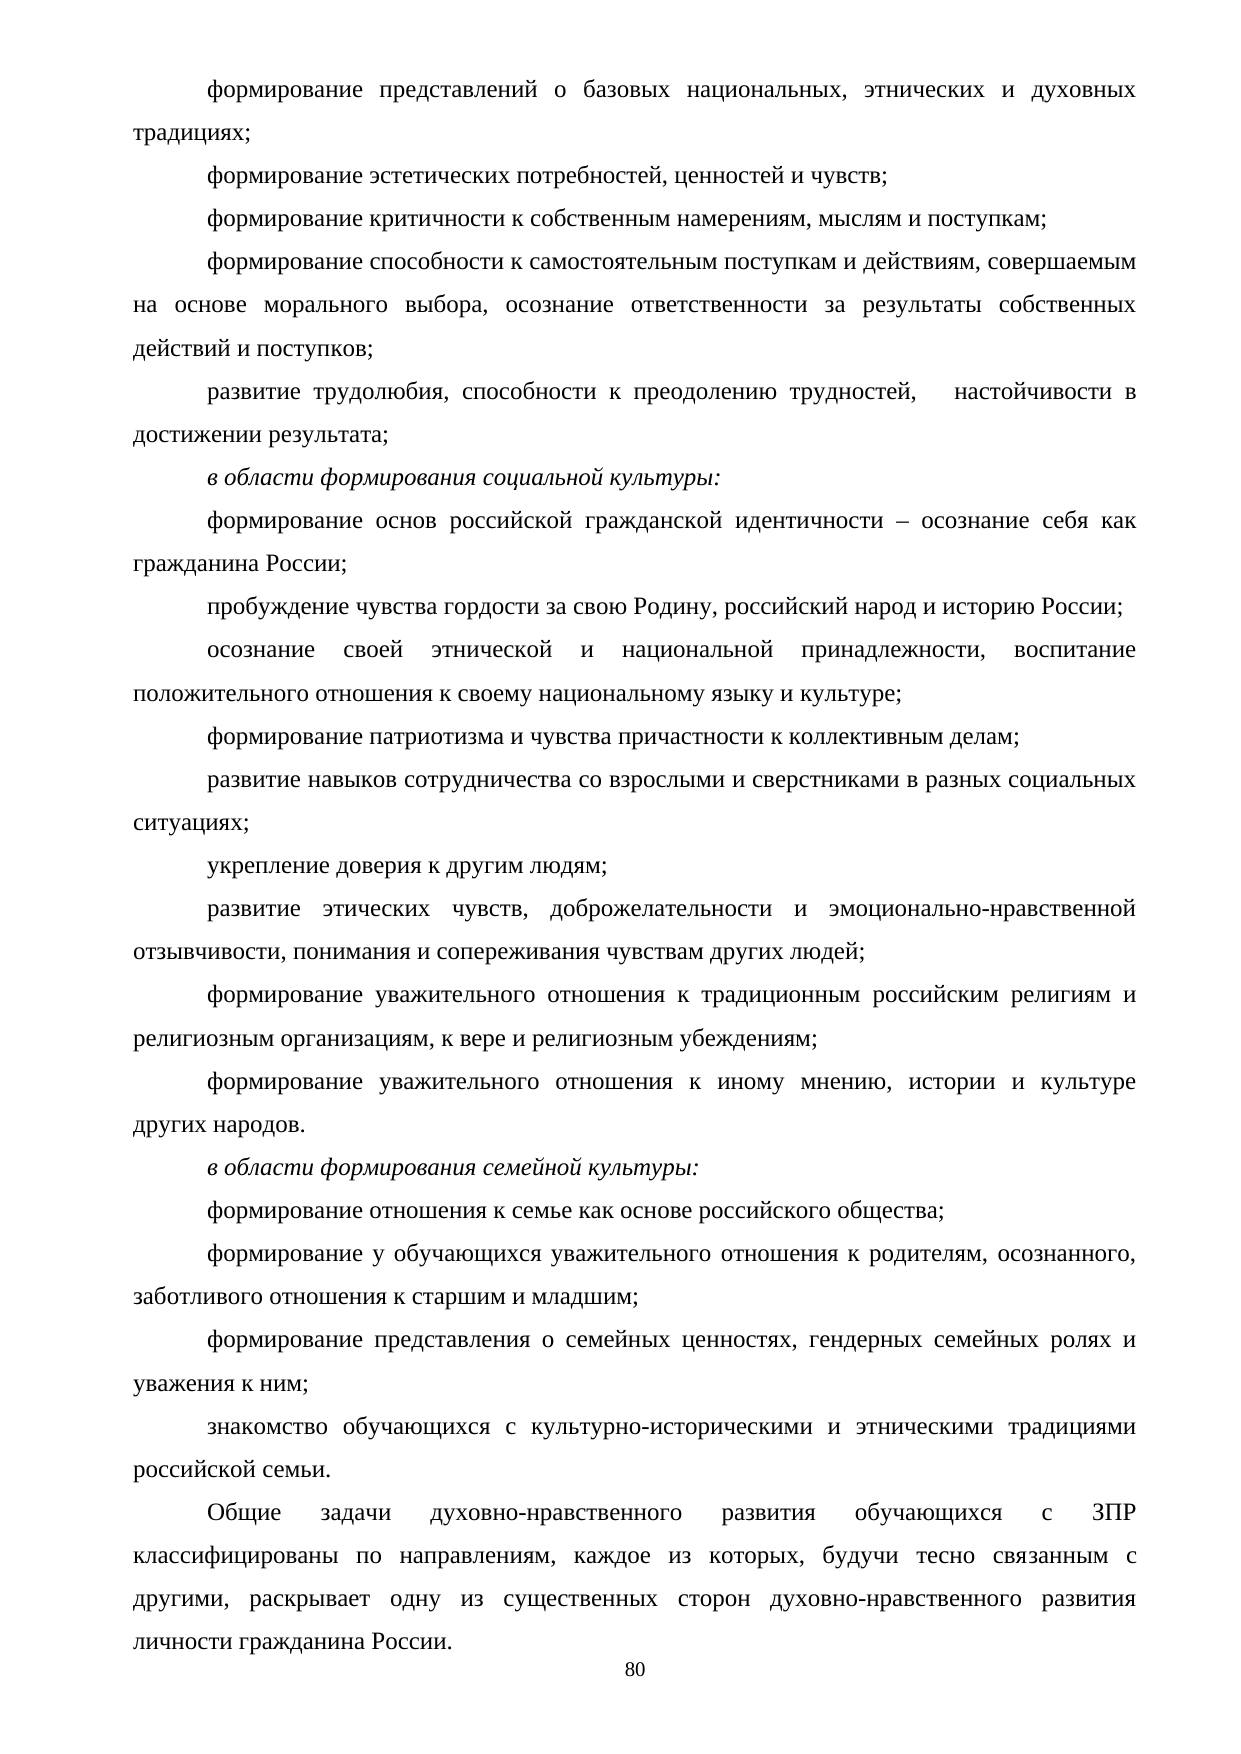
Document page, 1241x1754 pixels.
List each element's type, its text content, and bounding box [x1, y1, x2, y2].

text формирование основ российской гражданской идентичности – осознание себя как гражданина России; [133, 505, 1137, 577]
text формирование у обучающихся уважительного отношения к родителям, осознанного, заботливого отношения к старшим и младшим; [133, 1238, 1137, 1310]
text формирование эстетических потребностей, ценностей и чувств; [133, 160, 1137, 189]
text формирование патриотизма и чувства причастности к коллективным делам; [133, 721, 1137, 749]
text формирование критичности к собственным намерениям, мыслям и поступкам; [133, 203, 1137, 232]
text развитие этических чувств, доброжелательности и эмоционально-нравственной отзывчивости, понимания и сопереживания чувствам других людей; [133, 893, 1137, 965]
text в области формирования семейной культуры: [133, 1152, 1137, 1181]
text Общие задачи духовно-нравственного развития обучающихся с ЗПР классифицированы по направлениям, каждое из которых, будучи тесно связанным с другими, раскрывает одну из существенных сторон духовно-нравственного развития личности гражданина России. [133, 1497, 1137, 1655]
text формирование отношения к семье как основе российского общества; [133, 1195, 1137, 1224]
text пробуждение чувства гордости за свою Родину, российский народ и историю России; [133, 591, 1137, 620]
text развитие трудолюбия, способности к преодолению трудностей, настойчивости в достижении результата; [133, 376, 1137, 448]
text знакомство обучающихся с культурно-историческими и этническими традициями российской семьи. [133, 1411, 1137, 1483]
text формирование способности к самостоятельным поступкам и действиям, совершаемым на основе морального выбора, осознание ответственности за результаты собственных действий и поступков; [133, 246, 1137, 361]
text формирование уважительного отношения к традиционным российским религиям и религиозным организациям, к вере и религиозным убеждениям; [133, 979, 1137, 1051]
text осознание своей этнической и национальной принадлежности, воспитание положительного отношения к своему национальному языку и культуре; [133, 634, 1137, 706]
text формирование представления о семейных ценностях, гендерных семейных ролях и уважения к ним; [133, 1324, 1137, 1396]
text формирование уважительного отношения к иному мнению, истории и культуре других народов. [133, 1066, 1137, 1138]
text укрепление доверия к другим людям; [133, 850, 1137, 879]
text в области формирования социальной культуры: [133, 462, 1137, 491]
text развитие навыков сотрудничества со взрослыми и сверстниками в разных социальных ситуациях; [133, 764, 1137, 836]
text формирование представлений о базовых национальных, этнических и духовных традициях; [133, 74, 1137, 146]
